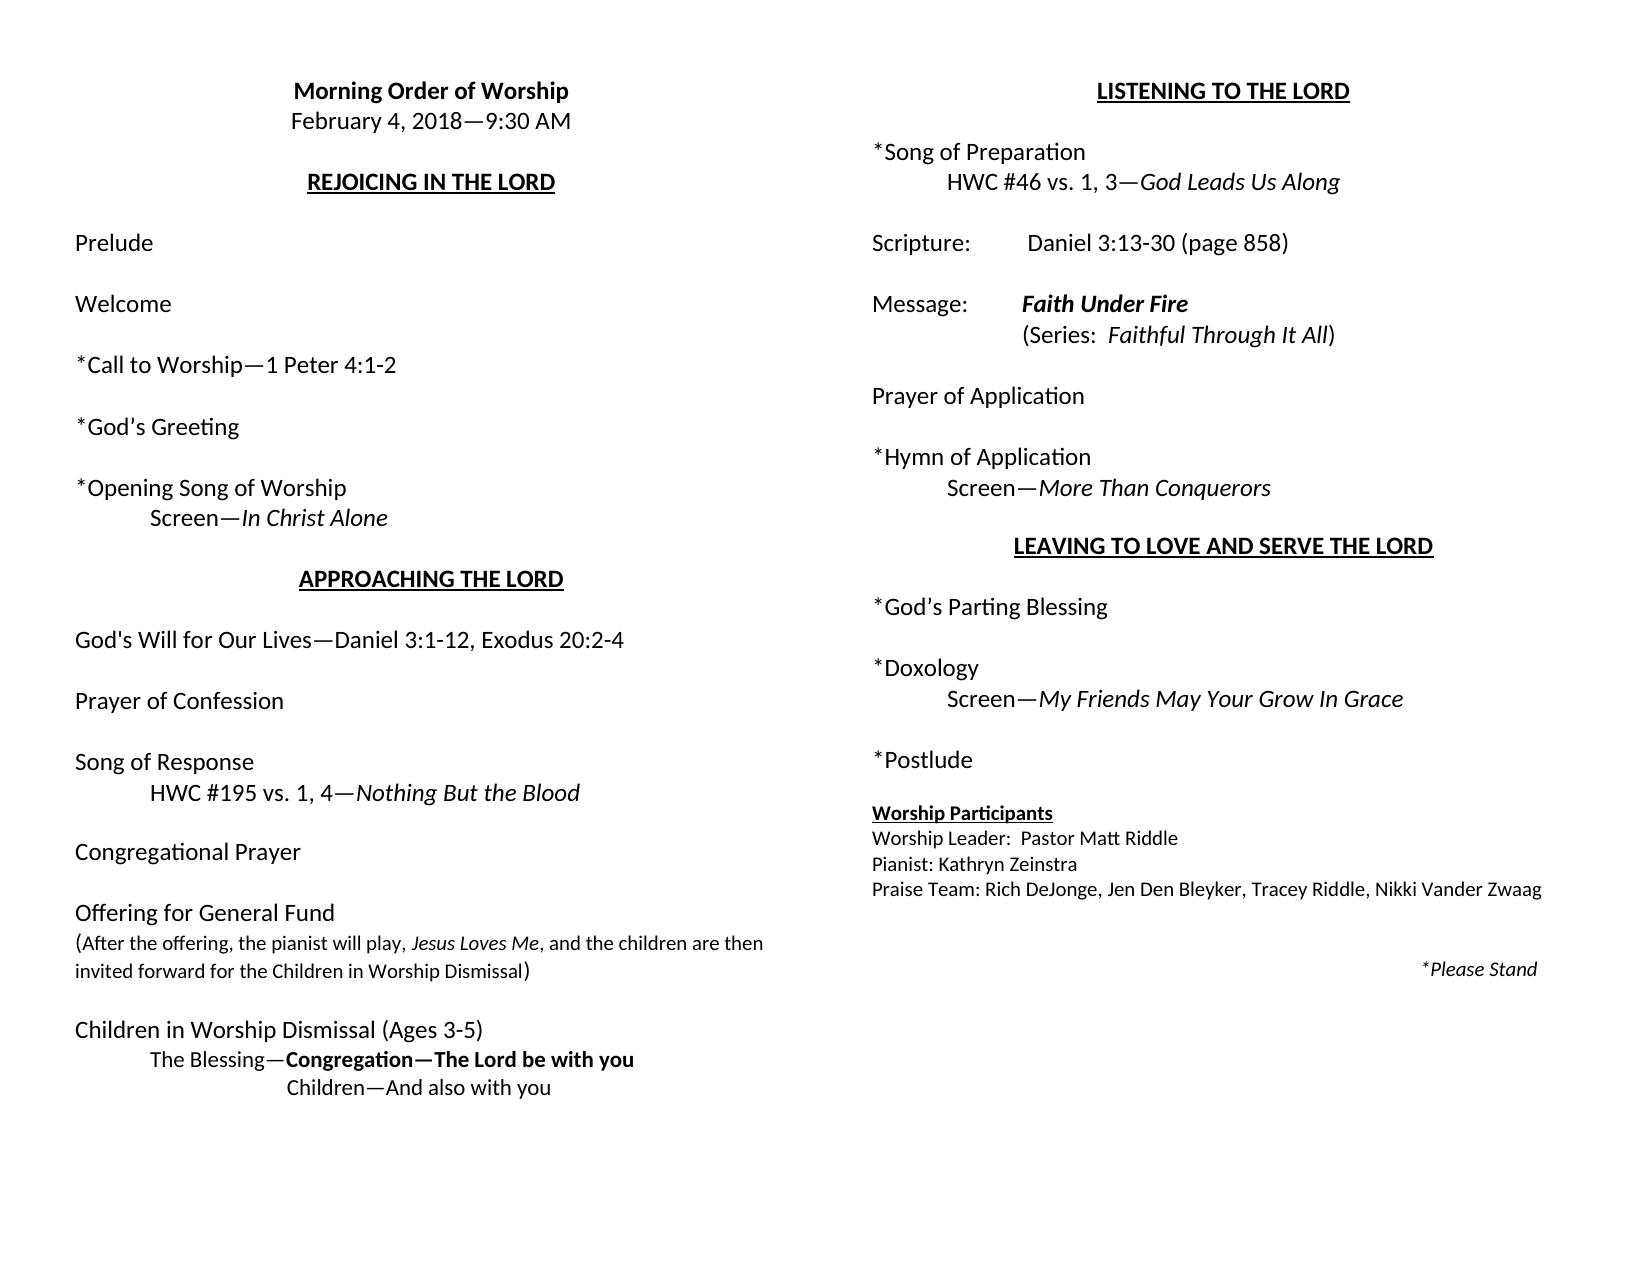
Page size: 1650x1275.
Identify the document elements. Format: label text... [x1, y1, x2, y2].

text Congregational Prayer [75, 836, 787, 867]
text Screen—In Christ Alone [75, 502, 787, 533]
text Children—And also with you [75, 1073, 787, 1101]
text *Song of Preparation [872, 136, 1575, 167]
text *Call to Worship—1 Peter 4:1-2 [75, 350, 787, 380]
text HWC #195 vs. 1, 4—Nothing But the Blood [75, 777, 787, 807]
text (Series: Faithful Through It All) [872, 319, 1575, 350]
text Prayer of Confession [75, 685, 787, 716]
text *Opening Song of Worship [75, 472, 787, 502]
text God's Will for Our Lives—Daniel 3:1-12, Exodus 20:2-4 [75, 624, 787, 655]
text Screen—My Friends May Your Grow In Grace [872, 683, 1575, 713]
text Worship Leader: Pastor Matt Riddle [872, 825, 1575, 851]
subtitle Worship Participants [872, 800, 1575, 825]
text Song of Response [75, 746, 787, 777]
text Children in Worship Dismissal (Ages 3-5) [75, 1014, 787, 1045]
text LISTENING TO THE LORD [872, 75, 1575, 106]
text Offering for General Fund [75, 897, 787, 928]
text Morning Order of Worship [75, 75, 787, 106]
text Scripture: Daniel 3:13-30 (page 858) [872, 228, 1575, 258]
text Screen—More Than Conquerors [872, 472, 1575, 502]
subtitle APPROACHING THE LORD [75, 563, 787, 594]
text *God’s Greeting [75, 411, 787, 441]
text Welcome [75, 289, 787, 319]
text Pianist: Kathryn Zeinstra [872, 851, 1575, 876]
text LEAVING TO LOVE AND SERVE THE LORD [872, 530, 1575, 561]
text *Postlude [872, 744, 1575, 774]
text *Doxology [872, 652, 1575, 683]
text Message: Faith Under Fire [872, 289, 1575, 319]
text February 4, 2018—9:30 AM [75, 106, 787, 136]
text *God’s Parting Blessing [872, 591, 1575, 622]
text (After the offering, the pianist will play, Jesus Loves Me, and the children are then invited forward for the Children in Worship Dismissal) [75, 928, 787, 984]
text The Blessing—Congregation—The Lord be with you [75, 1045, 787, 1073]
text *Hymn of Application [872, 441, 1575, 472]
text Praise Team: Rich DeJonge, Jen Den Bleyker, Tracey Riddle, Nikki Vander Zwaag [872, 876, 1575, 902]
text HWC #46 vs. 1, 3—God Leads Us Along [872, 167, 1575, 197]
text *Please Stand [1172, 956, 1575, 981]
subtitle REJOICING IN THE LORD [75, 167, 787, 197]
text Prayer of Application [872, 380, 1575, 411]
text Prelude [75, 228, 787, 258]
